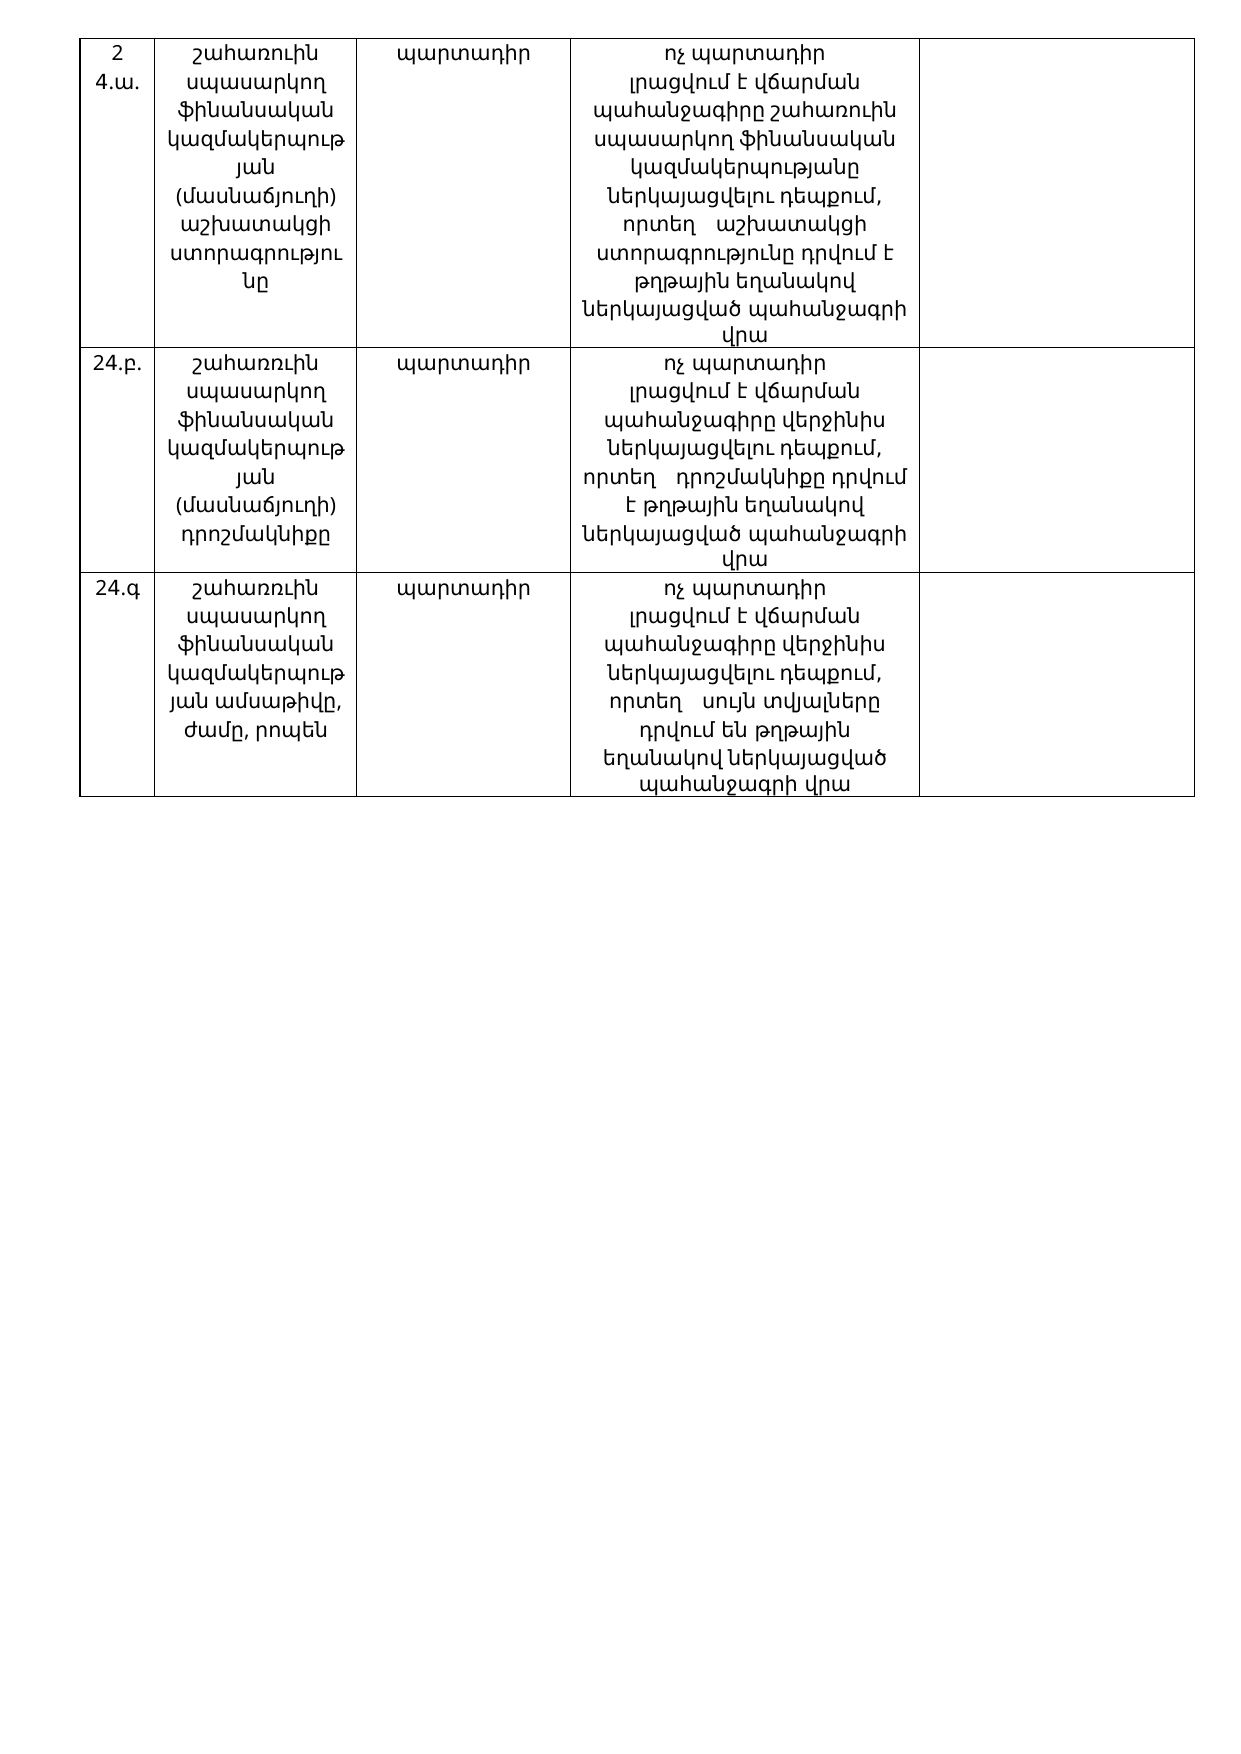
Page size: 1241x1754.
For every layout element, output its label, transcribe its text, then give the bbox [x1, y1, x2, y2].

table_cell պարտադիր [357, 348, 570, 572]
table_cell շահառուին սպասարկող ֆինանսական կազմակերպության (մասնաճյուղի) աշխատակցի ստորագրությունը [155, 39, 356, 347]
table_cell շահառռւին սպասարկող ֆինանսական կազմակերպության ամսաթիվը, ժամը, րոպեն [155, 573, 356, 796]
table_cell շահառռւին սպասարկող ֆինանսական կազմակերպության (մասնաճյուղի) դրոշմակնիքը [155, 348, 356, 572]
table_cell [920, 348, 1194, 572]
table_cell [920, 39, 1194, 347]
table_cell ոչ պարտադիր լրացվում է վճարման պահանջագիրը շահառուին սպասարկող ֆինանսական կազմակերպությանը ներկայացվելու դեպքում, որտեղ աշխատակցի ստորագրությունը դրվում է թղթային եղանակով ներկայացված պահանջագրի վրա [571, 39, 919, 347]
table_cell պարտադիր [357, 39, 570, 347]
table_cell ոչ պարտադիր լրացվում է վճարման պահանջագիրը վերջինիս ներկայացվելու դեպքում, որտեղ դրոշմակնիքը դրվում է թղթային եղանակով ներկայացված պահանջագրի վրա [571, 348, 919, 572]
table_cell [920, 573, 1194, 796]
table_cell 24.բ. [81, 348, 154, 572]
table_cell ոչ պարտադիր լրացվում է վճարման պահանջագիրը վերջինիս ներկայացվելու դեպքում, որտեղ սույն տվյալները դրվում են թղթային եղանակով ներկայացված պահանջագրի վրա [571, 573, 919, 796]
table_cell 24.ա. [81, 39, 154, 347]
table_cell 24.գ [81, 573, 154, 796]
table_cell պարտադիր [357, 573, 570, 796]
